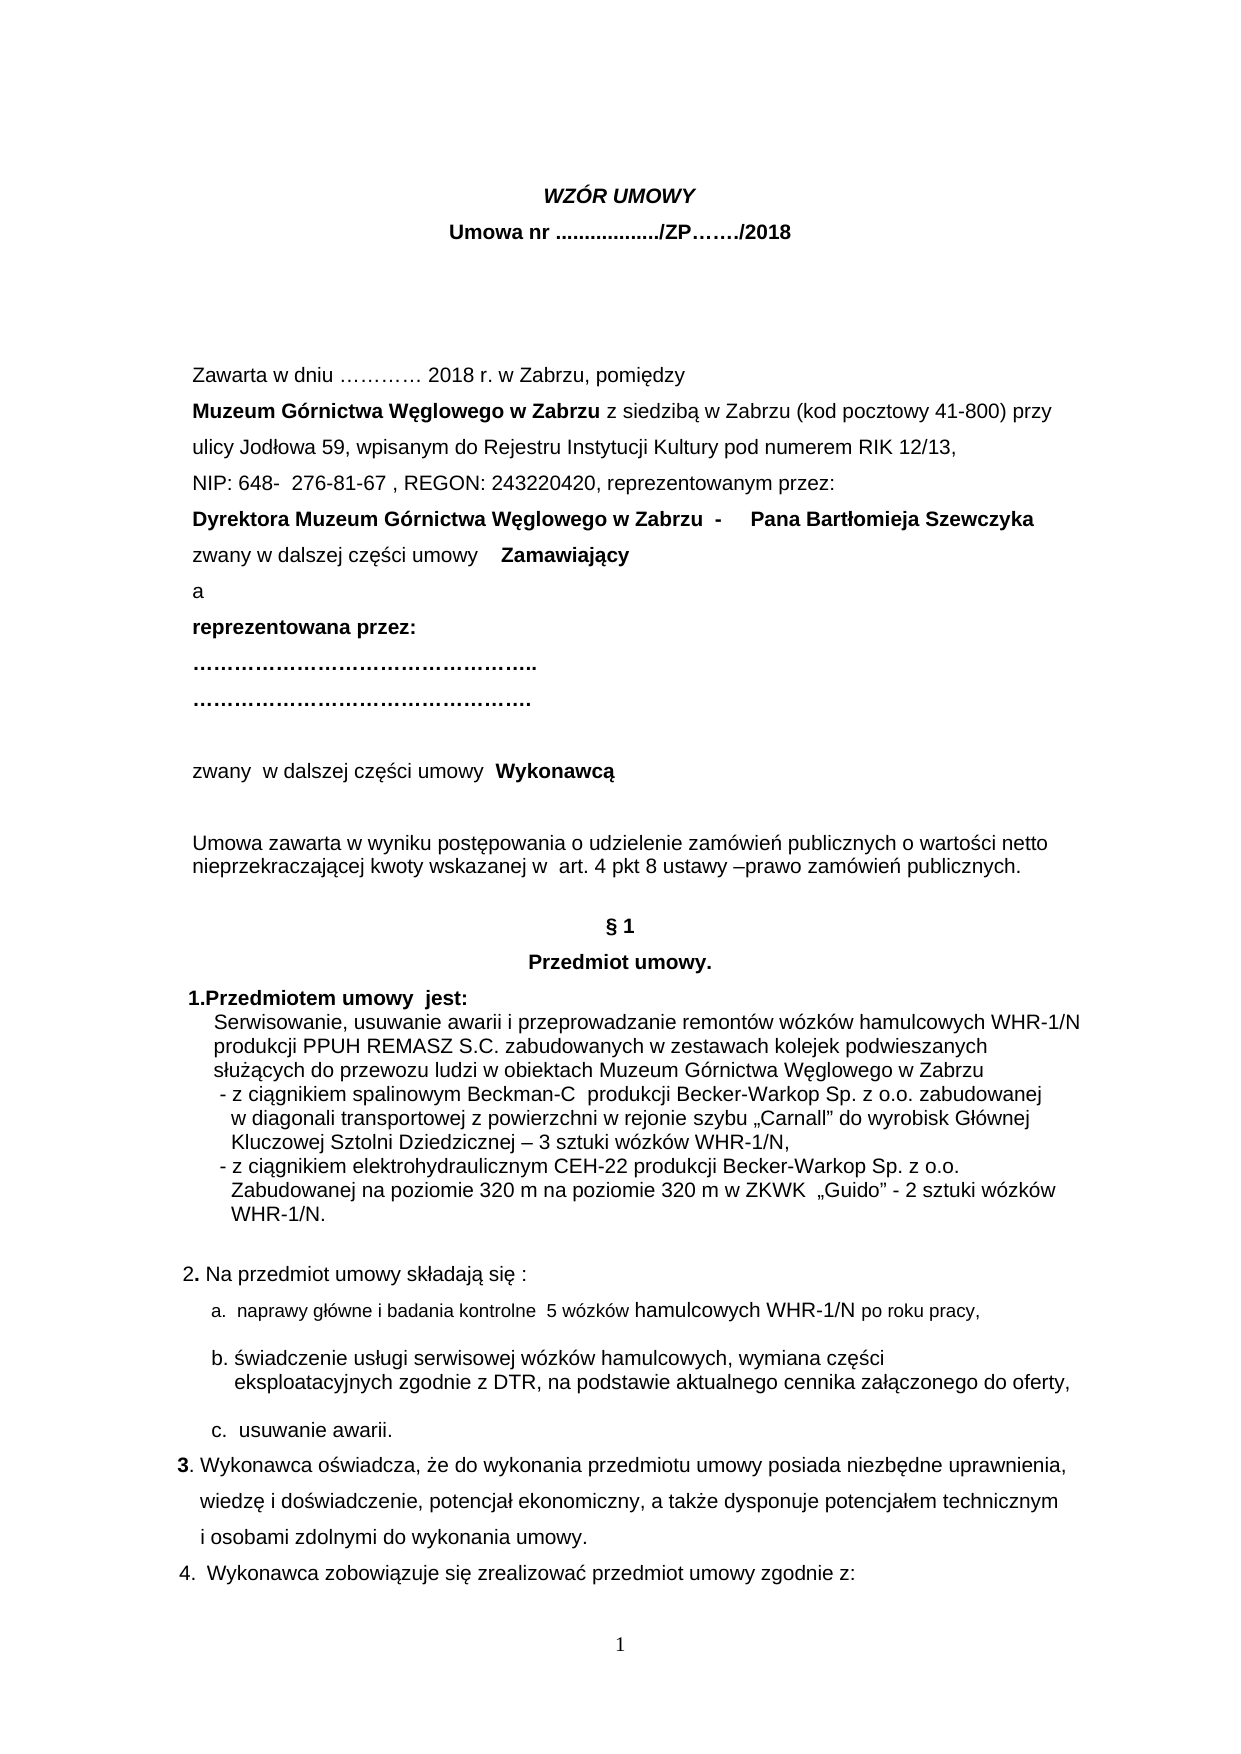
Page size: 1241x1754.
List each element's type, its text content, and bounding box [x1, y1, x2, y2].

list - z ciągnikiem spalinowym Beckman-C produkcji Becker-Warkop Sp. z o.o. zabudowanej [133, 1082, 1093, 1106]
text a [177, 579, 1093, 603]
text Przedmiot umowy. [148, 950, 1093, 974]
text 1.Przedmiotem umowy jest: [148, 986, 1093, 1010]
text Umowa nr ................../ZP……./2018 [148, 219, 1093, 243]
list Zabudowanej na poziomie 320 m na poziomie 320 m w ZKWK „Guido” - 2 sztuki wózków [133, 1178, 1093, 1202]
text ulicy Jodłowa 59, wpisanym do Rejestru Instytucji Kultury pod numerem RIK 12/13, [177, 435, 1093, 459]
text Umowa zawarta w wyniku postępowania o udzielenie zamówień publicznych o wartości netto [177, 830, 1093, 854]
text ………………………………………….. [177, 651, 1093, 675]
text a. naprawy główne i badania kontrolne 5 wózków hamulcowych WHR-1/N po roku pracy, [133, 1298, 1093, 1322]
text WZÓR UMOWY [148, 183, 1093, 207]
list - z ciągnikiem elektrohydraulicznym CEH-22 produkcji Becker-Warkop Sp. z o.o. [133, 1154, 1093, 1178]
text § 1 [148, 914, 1093, 938]
list w diagonali transportowej z powierzchni w rejonie szybu „Carnall” do wyrobisk Głównej [133, 1106, 1093, 1130]
list Wykonawca zobowiązuje się zrealizować przedmiot umowy zgodnie z: [177, 1561, 1093, 1585]
text i osobami zdolnymi do wykonania umowy. [154, 1525, 1093, 1549]
text produkcji PPUH REMASZ S.C. zabudowanych w zestawach kolejek podwieszanych [133, 1034, 1093, 1058]
text NIP: 648- 276-81-67 , REGON: 243220420, reprezentowanym przez: [177, 471, 1093, 495]
text wiedzę i doświadczenie, potencjał ekonomiczny, a także dysponuje potencjałem technicznym [154, 1489, 1093, 1513]
text reprezentowana przez: [177, 615, 1093, 639]
text Muzeum Górnictwa Węglowego w Zabrzu z siedzibą w Zabrzu (kod pocztowy 41-800) przy [177, 399, 1093, 423]
text służących do przewozu ludzi w obiektach Muzeum Górnictwa Węglowego w Zabrzu [133, 1058, 1093, 1082]
text Dyrektora Muzeum Górnictwa Węglowego w Zabrzu - Pana Bartłomieja Szewczyka [177, 507, 1093, 531]
text c. usuwanie awarii. [148, 1417, 1093, 1441]
text 2. Na przedmiot umowy składają się : [148, 1262, 1093, 1286]
text Zawarta w dniu ………… 2018 r. w Zabrzu, pomiędzy [177, 363, 1093, 387]
text zwany w dalszej części umowy Zamawiający [177, 543, 1093, 567]
list Kluczowej Sztolni Dziedzicznej – 3 sztuki wózków WHR-1/N, [133, 1130, 1093, 1154]
text Serwisowanie, usuwanie awarii i przeprowadzanie remontów wózków hamulcowych WHR-1/N [133, 1010, 1093, 1034]
text zwany w dalszej części umowy Wykonawcą [177, 758, 1093, 782]
text b. świadczenie usługi serwisowej wózków hamulcowych, wymiana części [148, 1346, 1093, 1369]
text …………………………………………. [177, 687, 1093, 711]
text 3. Wykonawca oświadcza, że do wykonania przedmiotu umowy posiada niezbędne uprawnienia, [154, 1453, 1093, 1477]
text eksploatacyjnych zgodnie z DTR, na podstawie aktualnego cennika załączonego do oferty, [205, 1369, 1093, 1393]
list WHR-1/N. [133, 1202, 1093, 1226]
text nieprzekraczającej kwoty wskazanej w art. 4 pkt 8 ustawy –prawo zamówień publicznych. [177, 854, 1093, 878]
